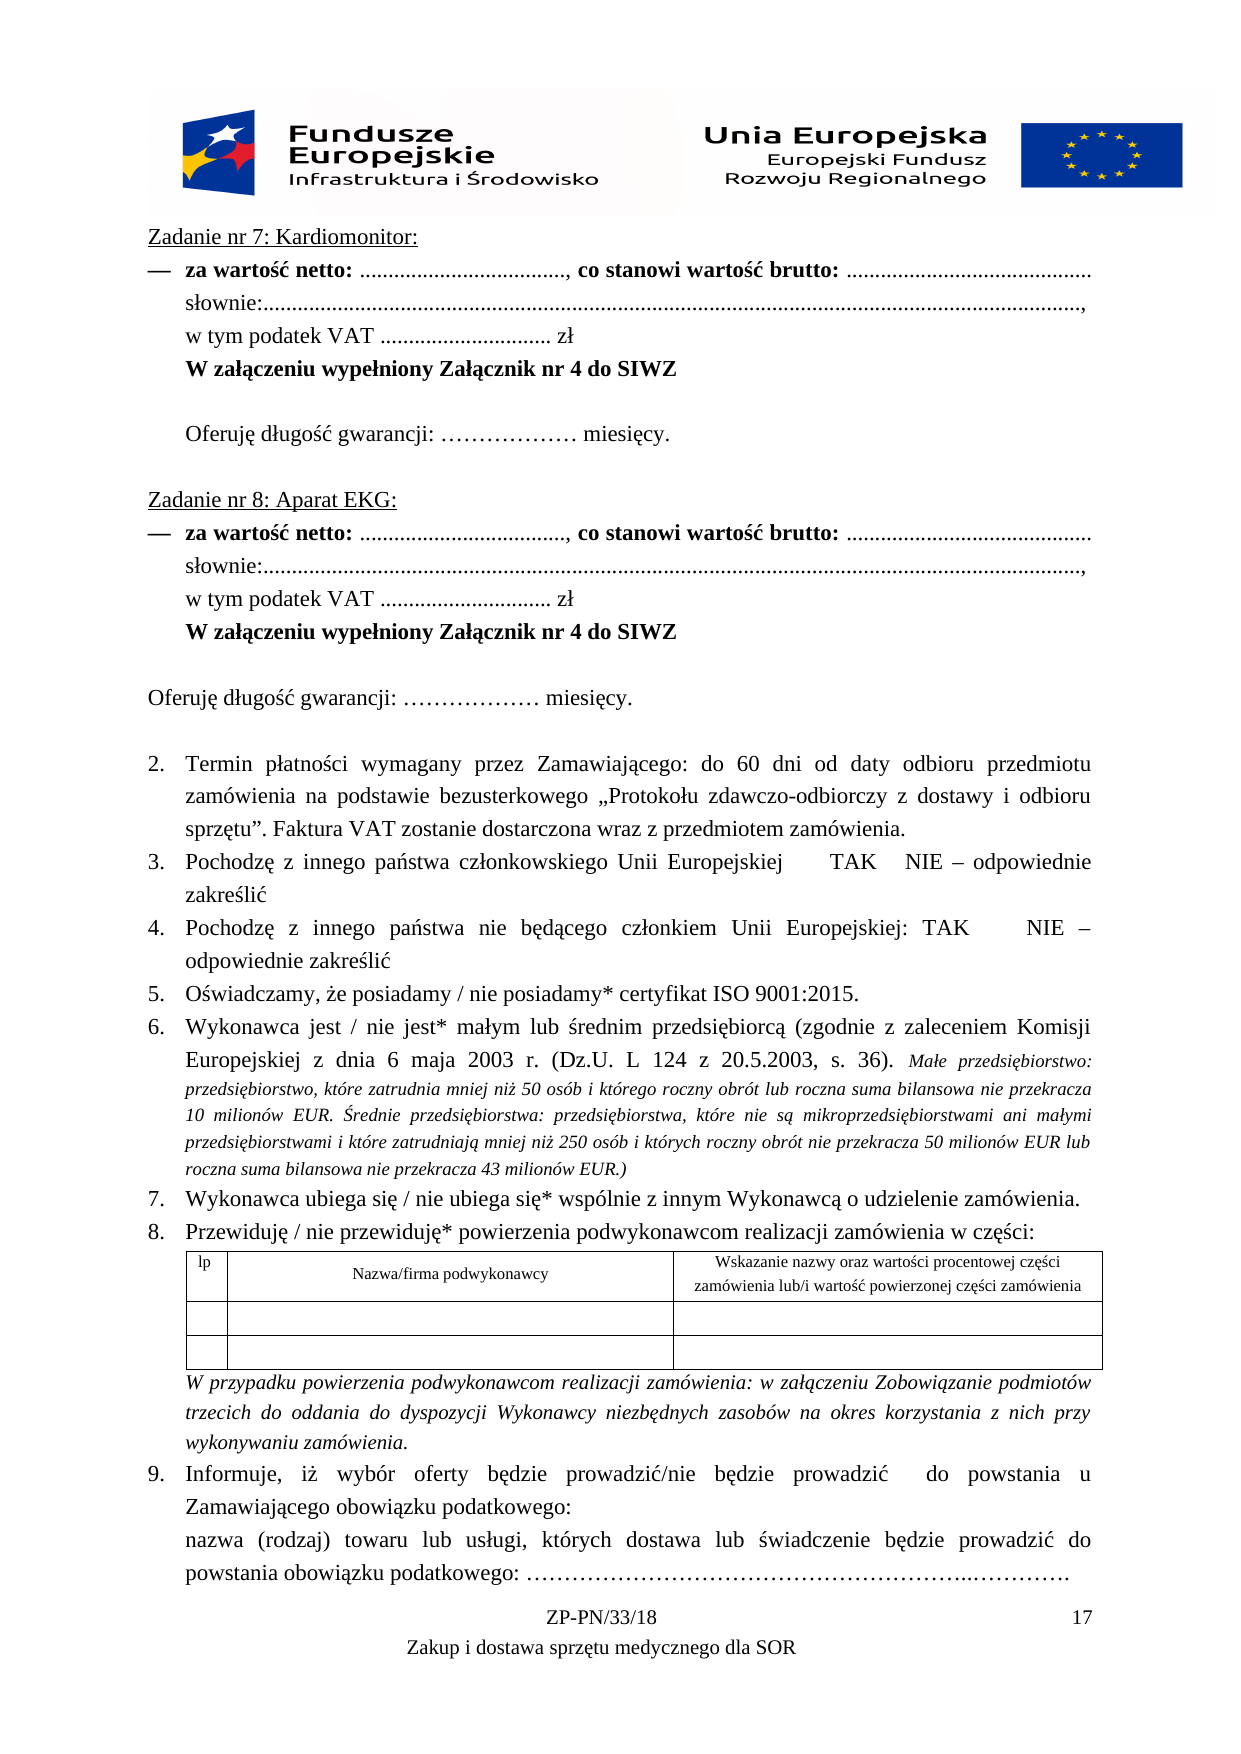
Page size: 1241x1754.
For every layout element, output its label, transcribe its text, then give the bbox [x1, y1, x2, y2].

list W przypadku powierzenia podwykonawcom realizacji zamówienia: w załączeniu Zobowiązanie podmiotów trzecich do oddania do dyspozycji Wykonawcy niezbędnych zasobów na okres korzystania z nich przy wykonywaniu zamówienia. [185, 1370, 1092, 1454]
table_header lp [187, 1252, 227, 1301]
list Pochodzę z innego państwa członkowskiego Unii Europejskiej TAK NIE – odpowiednie zakreślić [148, 848, 1092, 908]
list Wykonawca jest / nie jest* małym lub średnim przedsiębiorcą (zgodnie z zaleceniem Komisji Europejskiej z dnia 6 maja 2003 r. (Dz.U. L 124 z 20.5.2003, s. 36). Małe przedsiębiorstwo: przedsiębiorstwo, które zatrudnia mniej niż 50 osób i którego roczny obrót lub roczna suma bilansowa nie przekracza 10 milionów EUR. Średnie przedsiębiorstwa: przedsiębiorstwa, które nie są mikroprzedsiębiorstwami ani małymi przedsiębiorstwami i które zatrudniają mniej niż 250 osób i których roczny obrót nie przekracza 50 milionów EUR lub roczna suma bilansowa nie przekracza 43 milionów EUR.) [148, 1013, 1092, 1180]
table_cell [674, 1336, 1102, 1369]
table_cell [674, 1302, 1102, 1335]
text Oferuję długość gwarancji: ……………… miesięcy. [185, 420, 1092, 447]
table_cell [228, 1336, 673, 1369]
list Przewiduję / nie przewiduję* powierzenia podwykonawcom realizacji zamówienia w części: [148, 1218, 1092, 1244]
table_header Nazwa/firma podwykonawcy [228, 1252, 673, 1301]
list Oświadczamy, że posiadamy / nie posiadamy* certyfikat ISO 9001:2015. [148, 980, 1092, 1006]
list W załączeniu wypełniony Załącznik nr 4 do SIWZ [185, 618, 1092, 644]
text Zadanie nr 7: Kardiomonitor: [148, 223, 1092, 249]
list Termin płatności wymagany przez Zamawiającego: do 60 dni od daty odbioru przedmiotu zamówienia na podstawie bezusterkowego „Protokołu zdawczo-odbiorczy z dostawy i odbioru sprzętu”. Faktura VAT zostanie dostarczona wraz z przedmiotem zamówienia. [148, 749, 1092, 842]
table_header Wskazanie nazwy oraz wartości procentowej części zamówienia lub/i wartość powierzonej części zamówienia [674, 1252, 1102, 1301]
list nazwa (rodzaj) towaru lub usługi, których dostawa lub świadczenie będzie prowadzić do powstania obowiązku podatkowego: …………………………………………………..…………. [185, 1526, 1092, 1585]
picture [147, 89, 1218, 217]
list Pochodzę z innego państwa nie będącego członkiem Unii Europejskiej: TAK NIE – odpowiednie zakreślić [148, 914, 1092, 973]
table_cell [228, 1302, 673, 1335]
list Informuje, iż wybór oferty będzie prowadzić/nie będzie prowadzić do powstania u Zamawiającego obowiązku podatkowego: [148, 1460, 1092, 1519]
table_cell [187, 1336, 227, 1369]
list W załączeniu wypełniony Załącznik nr 4 do SIWZ [185, 354, 1092, 381]
text Zadanie nr 8: Aparat EKG: [148, 486, 1092, 513]
table_cell [187, 1302, 227, 1335]
list Wykonawca ubiega się / nie ubiega się* wspólnie z innym Wykonawcą o udzielenie zamówienia. [148, 1185, 1092, 1211]
text Oferuję długość gwarancji: ……………… miesięcy. [148, 684, 1092, 710]
